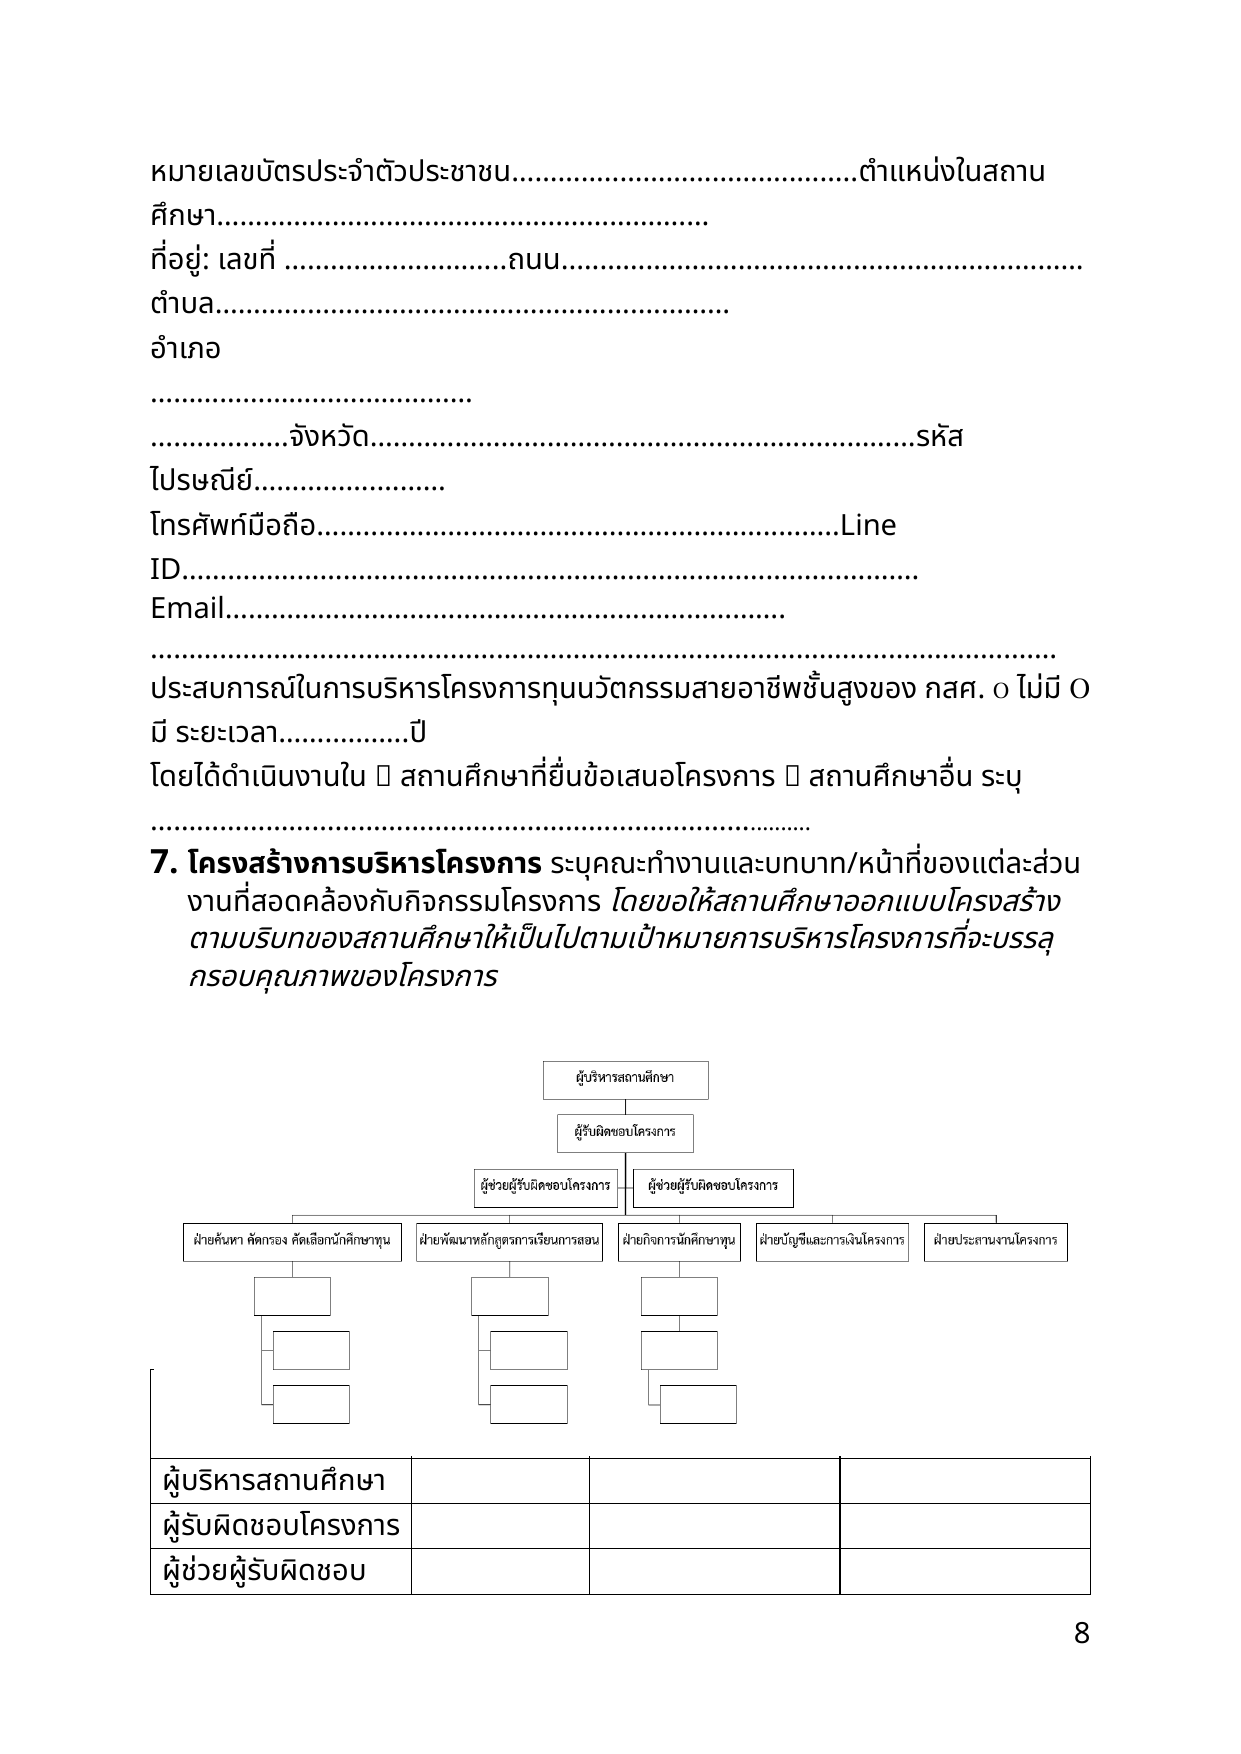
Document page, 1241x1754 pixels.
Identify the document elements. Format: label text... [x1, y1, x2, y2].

text หมายเลขบัตรประจำตัวประชาชน…………..…………………..……..ตำแหน่งในสถานศึกษา………………….……………...…..…………….… [150, 150, 1090, 238]
table_cell [412, 1459, 589, 1503]
table_cell ผู้บริหารสถานศึกษา [151, 1459, 411, 1503]
text ที่อยู่: เลขที่ ………………………..ถนน..…………………………………………………………ตำบล……………………………………………….………… [150, 238, 1090, 327]
table_cell [841, 1504, 1090, 1548]
table_cell ผู้ช่วยผู้รับผิดชอบโครงการ [151, 1549, 411, 1593]
text โทรศัพท์มือถือ……..…………………………..………………..……..Line ID……………………………………….………………………………….………. [150, 504, 1090, 588]
table_cell ผู้รับผิดชอบโครงการ [151, 1504, 411, 1548]
table_header ตำแหน่ง [151, 1370, 411, 1458]
table_cell [412, 1504, 589, 1548]
table_cell [590, 1504, 839, 1548]
list โครงสร้างการบริหารโครงการ ระบุคณะทำงานและบทบาท/หน้าที่ของแต่ละส่วนงานที่สอดคล้องกับกิจกรรมโครงการ โดยขอให้สถานศึกษาออกแบบโครงสร้างตามบริบทของสถานศึกษาให้เป็นไปตามเป้าหมายการบริหารโครงการที่จะบรรลุกรอบคุณภาพของโครงการ [150, 844, 1090, 994]
table_cell [412, 1549, 589, 1593]
table_cell [590, 1459, 839, 1503]
text อำเภอ ……………………………………….…………..จังหวัด………..……………………………………………………รหัสไปรษณีย์…………….……… [150, 327, 1090, 504]
picture [154, 1006, 1095, 1456]
table_cell [590, 1549, 839, 1593]
table_cell [841, 1549, 1090, 1593]
table_cell [841, 1459, 1090, 1503]
text Email……………………………………………………………….………………………………………………………………………………………………….……ประสบการณ์ในการบริหารโครงการทุนนวัตกรรมสายอาชีพชั้นสูงของ กสศ. ไม่มี มี ระยะเวลา…….……….ปี [150, 588, 1090, 756]
text โดยได้ดำเนินงานใน สถานศึกษาที่ยื่นข้อเสนอโครงการ สถานศึกษาอื่น ระบุ ……………………………………………………………………..…….. [150, 756, 1090, 844]
